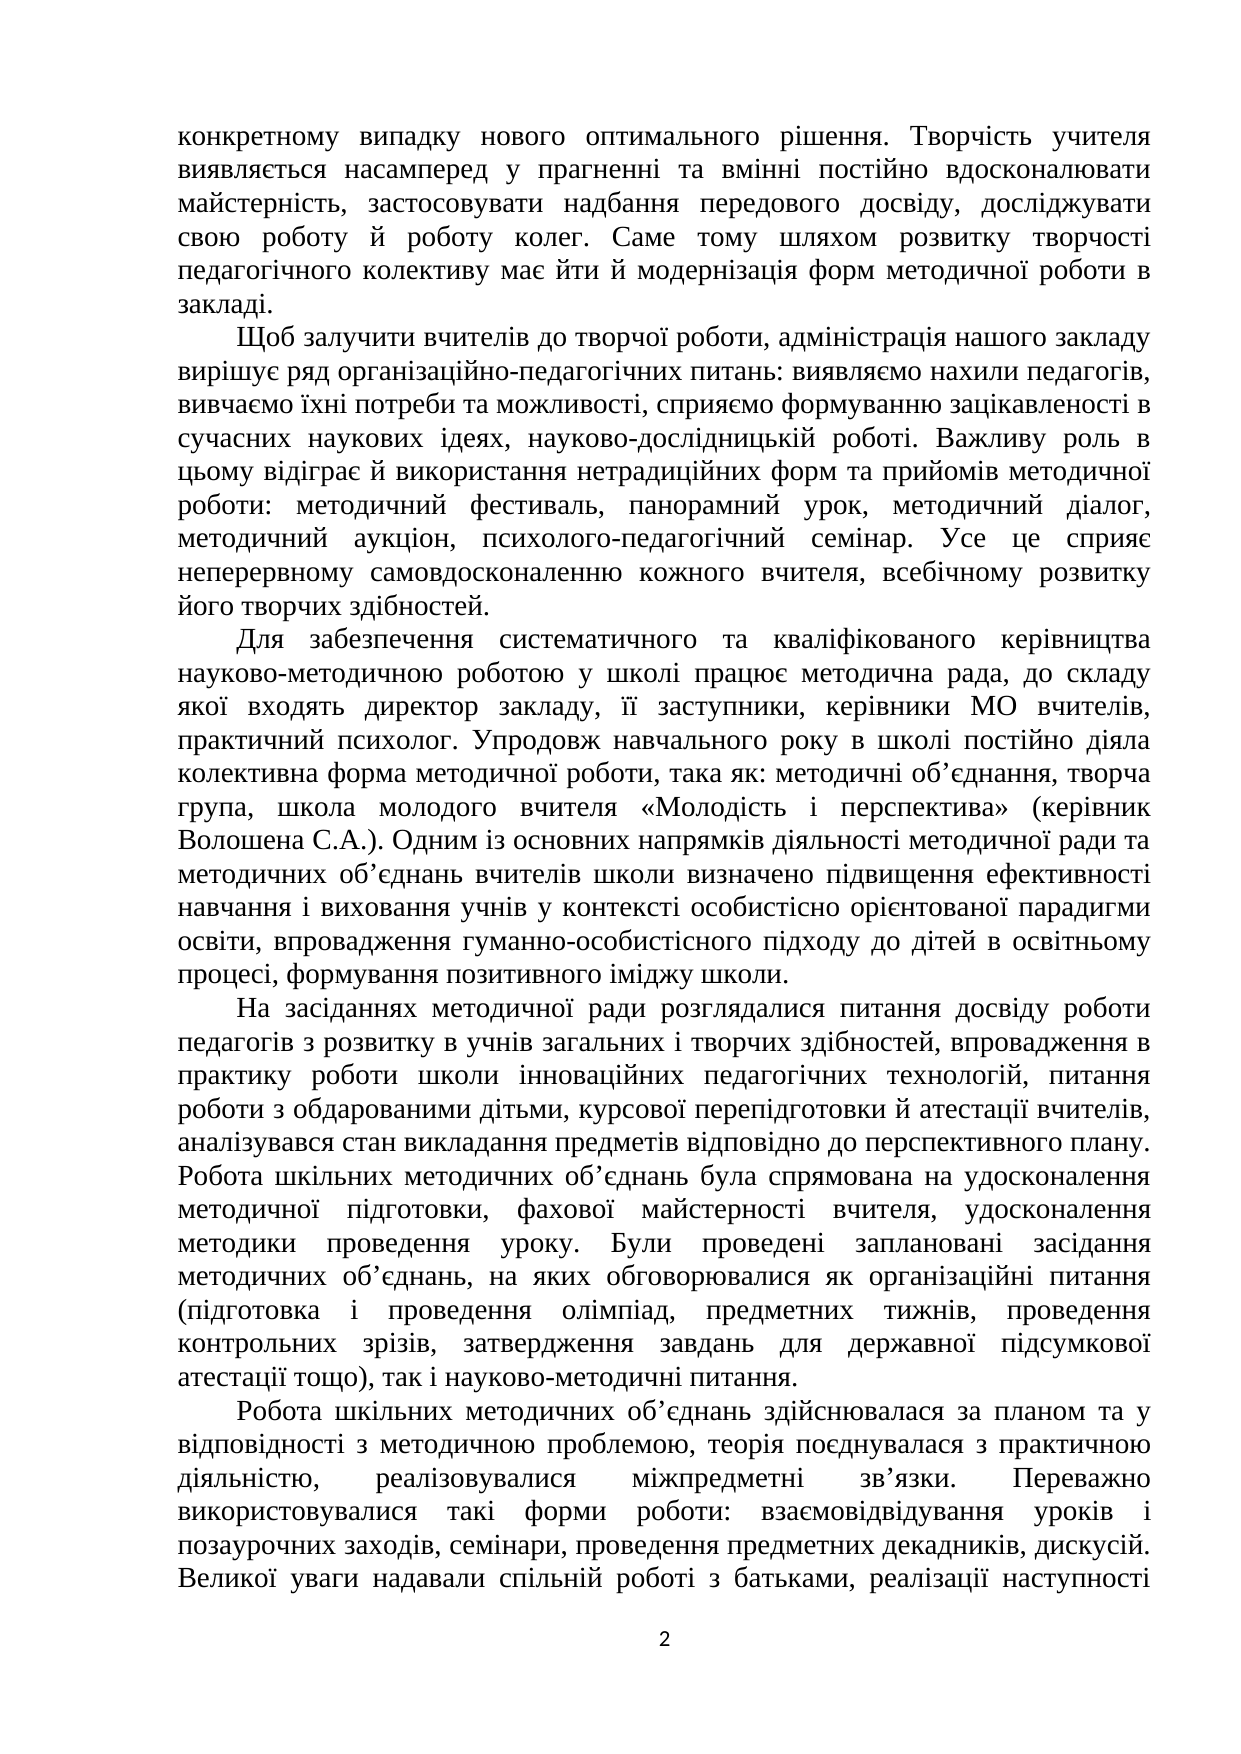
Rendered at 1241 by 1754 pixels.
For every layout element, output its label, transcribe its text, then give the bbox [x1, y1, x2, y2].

text Для забезпечення систематичного та кваліфікованого керівництва науково-методичною роботою у школі працює методична рада, до складу якої входять директор закладу, її заступники, керівники МО вчителів, практичний психолог. Упродовж навчального року в школі постійно діяла колективна форма методичної роботи, така як: методичні об’єднання, творча група, школа молодого вчителя «Молодість і перспектива» (керівник Волошена С.А.). Одним із основних напрямків діяльності методичної ради та методичних об’єднань вчителів школи визначено підвищення ефективності навчання і виховання учнів у контексті особистісно орієнтованої парадигми освіти, впровадження гуманно-особистісного підходу до дітей в освітньому процесі, формування позитивного іміджу школи. [177, 621, 1152, 990]
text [177, 1393, 1152, 1594]
text На засіданнях методичної ради розглядалися питання досвіду роботи педагогів з розвитку в учнів загальних і творчих здібностей, впровадження в практику роботи школи інноваційних педагогічних технологій, питання роботи з обдарованими дітьми, курсової перепідготовки й атестації вчителів, аналізувався стан викладання предметів відповідно до перспективного плану. Робота шкільних методичних об’єднань була спрямована на удосконалення методичної підготовки, фахової майстерності вчителя, удосконалення методики проведення уроку. Були проведені заплановані засідання методичних об’єднань, на яких обговорювалися як організаційні питання (підготовка і проведення олімпіад, предметних тижнів, проведення контрольних зрізів, затвердження завдань для державної підсумкової атестації тощо), так і науково-методичні питання. [177, 990, 1152, 1393]
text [177, 118, 1152, 319]
text Щоб залучити вчителів до творчої роботи, адміністрація нашого закладу вирішує ряд організаційно-педагогічних питань: виявляємо нахили педагогів, вивчаємо їхні потреби та можливості, сприяємо формуванню зацікавленості в сучасних наукових ідеях, науково-дослідницькій роботі. Важливу роль в цьому відіграє й використання нетрадиційних форм та прийомів методичної роботи: методичний фестиваль, панорамний урок, методичний діалог, методичний аукціон, психолого-педагогічний семінар. Усе це сприяє неперервному самовдосконаленню кожного вчителя, всебічному розвитку його творчих здібностей. [177, 319, 1152, 621]
